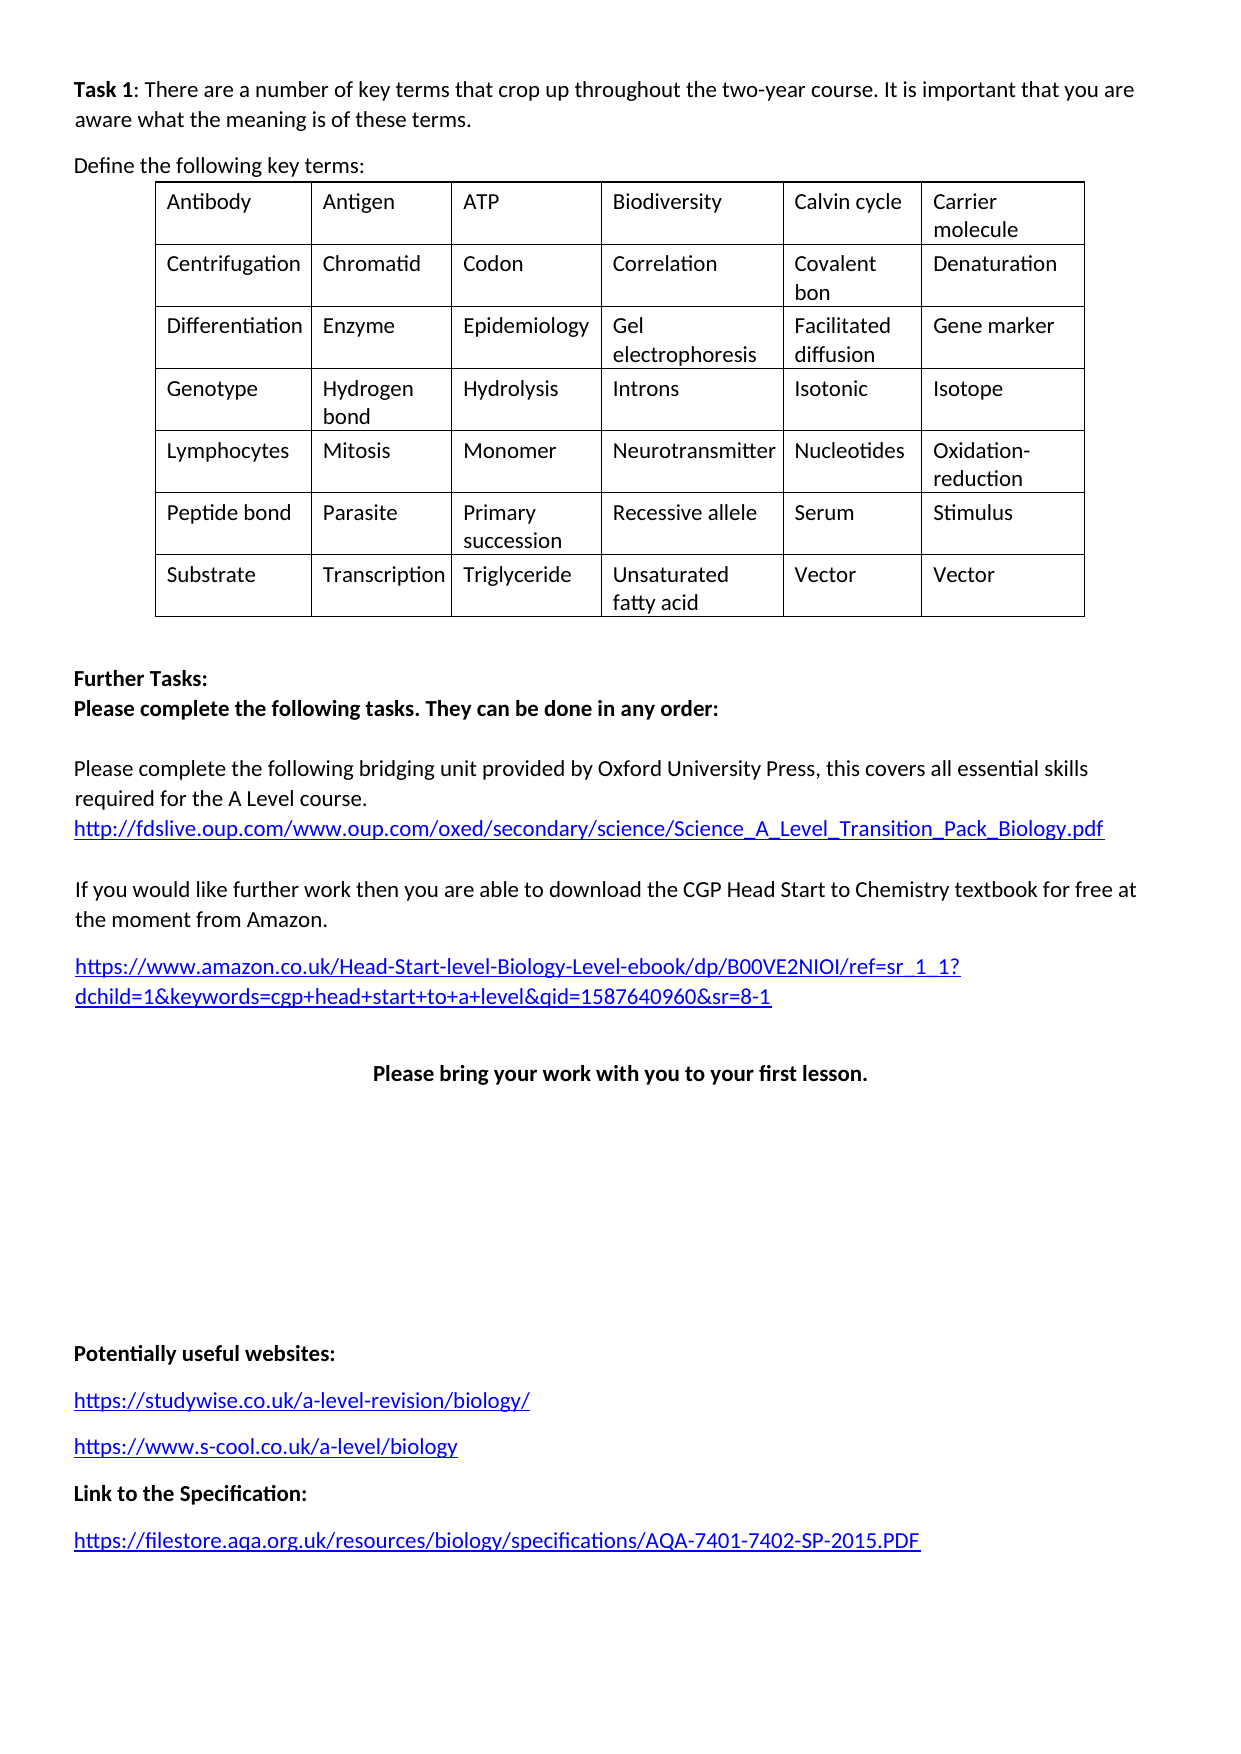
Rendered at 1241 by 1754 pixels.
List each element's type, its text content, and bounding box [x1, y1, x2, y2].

table_cell Neurotransmitter [602, 431, 783, 492]
table_cell Introns [602, 369, 783, 430]
table_cell Nucleotides [784, 431, 921, 492]
table_cell Unsaturated fatty acid [602, 555, 783, 616]
table_cell Gel electrophoresis [602, 307, 783, 368]
table_cell Codon [452, 245, 601, 306]
text Define the following key terms: [73, 151, 1165, 179]
table_cell Serum [784, 493, 921, 554]
text Link to the Specification: [73, 1479, 1165, 1507]
text Please bring your work with you to your first lesson. [76, 1059, 1165, 1087]
table_cell Isotope [922, 369, 1084, 430]
text Task 1: There are a number of key terms that crop up throughout the two-year course. It is important that you are aware what the meaning is of these terms. [73, 75, 1165, 133]
table_cell Recessive allele [602, 493, 783, 554]
table_cell Oxidation-reduction [922, 431, 1084, 492]
table_cell Hydrolysis [452, 369, 601, 430]
text Further Tasks: [73, 664, 1165, 692]
table_cell Lymphocytes [156, 431, 311, 492]
table_cell Differentiation [156, 307, 311, 368]
table_header Calvin cycle [784, 183, 921, 243]
table_cell Enzyme [312, 307, 451, 368]
table_cell Covalent bon [784, 245, 921, 306]
table_cell Correlation [602, 245, 783, 306]
text https://studywise.co.uk/a-level-revision/biology/ [73, 1386, 1165, 1414]
text https://www.amazon.co.uk/Head-Start-level-Biology-Level-ebook/dp/B00VE2NIOI/ref=sr_1_1?dchild=1&keywords=cgp+head+start+to+a+level&qid=1587640960&sr=8-1 [75, 952, 1165, 1010]
table_cell Hydrogen bond [312, 369, 451, 430]
table_cell Monomer [452, 431, 601, 492]
table_cell Denaturation [922, 245, 1084, 306]
table_cell Facilitated diffusion [784, 307, 921, 368]
table_header Antibody [156, 183, 311, 243]
table_cell Vector [922, 555, 1084, 616]
table_cell Peptide bond [156, 493, 311, 554]
table_cell Substrate [156, 555, 311, 616]
table_header Antigen [312, 183, 451, 243]
table_header Biodiversity [602, 183, 783, 243]
table_cell Gene marker [922, 307, 1084, 368]
table_cell Vector [784, 555, 921, 616]
table_cell Primary succession [452, 493, 601, 554]
text If you would like further work then you are able to download the CGP Head Start to Chemistry textbook for free at the moment from Amazon. [75, 875, 1165, 933]
table_cell Epidemiology [452, 307, 601, 368]
text http://fdslive.oup.com/www.oup.com/oxed/secondary/science/Science_A_Level_Transition_Pack_Biology.pdf [73, 814, 1165, 842]
table_cell Genotype [156, 369, 311, 430]
table_cell Chromatid [312, 245, 451, 306]
table_header Carrier molecule [922, 183, 1084, 243]
table_cell Transcription [312, 555, 451, 616]
table_cell Mitosis [312, 431, 451, 492]
text https://www.s-cool.co.uk/a-level/biology [73, 1432, 1165, 1461]
text Potentially useful websites: [73, 1339, 1165, 1367]
table_cell Stimulus [922, 493, 1084, 554]
text Please complete the following bridging unit provided by Oxford University Press, this covers all essential skills required for the A Level course. [73, 754, 1165, 812]
table_cell Parasite [312, 493, 451, 554]
table_cell Centrifugation [156, 245, 311, 306]
table_cell Triglyceride [452, 555, 601, 616]
text https://filestore.aqa.org.uk/resources/biology/specifications/AQA-7401-7402-SP-2015.PDF [73, 1526, 1165, 1554]
text Please complete the following tasks. They can be done in any order: [73, 694, 1165, 722]
table_header ATP [452, 183, 601, 243]
table_cell Isotonic [784, 369, 921, 430]
